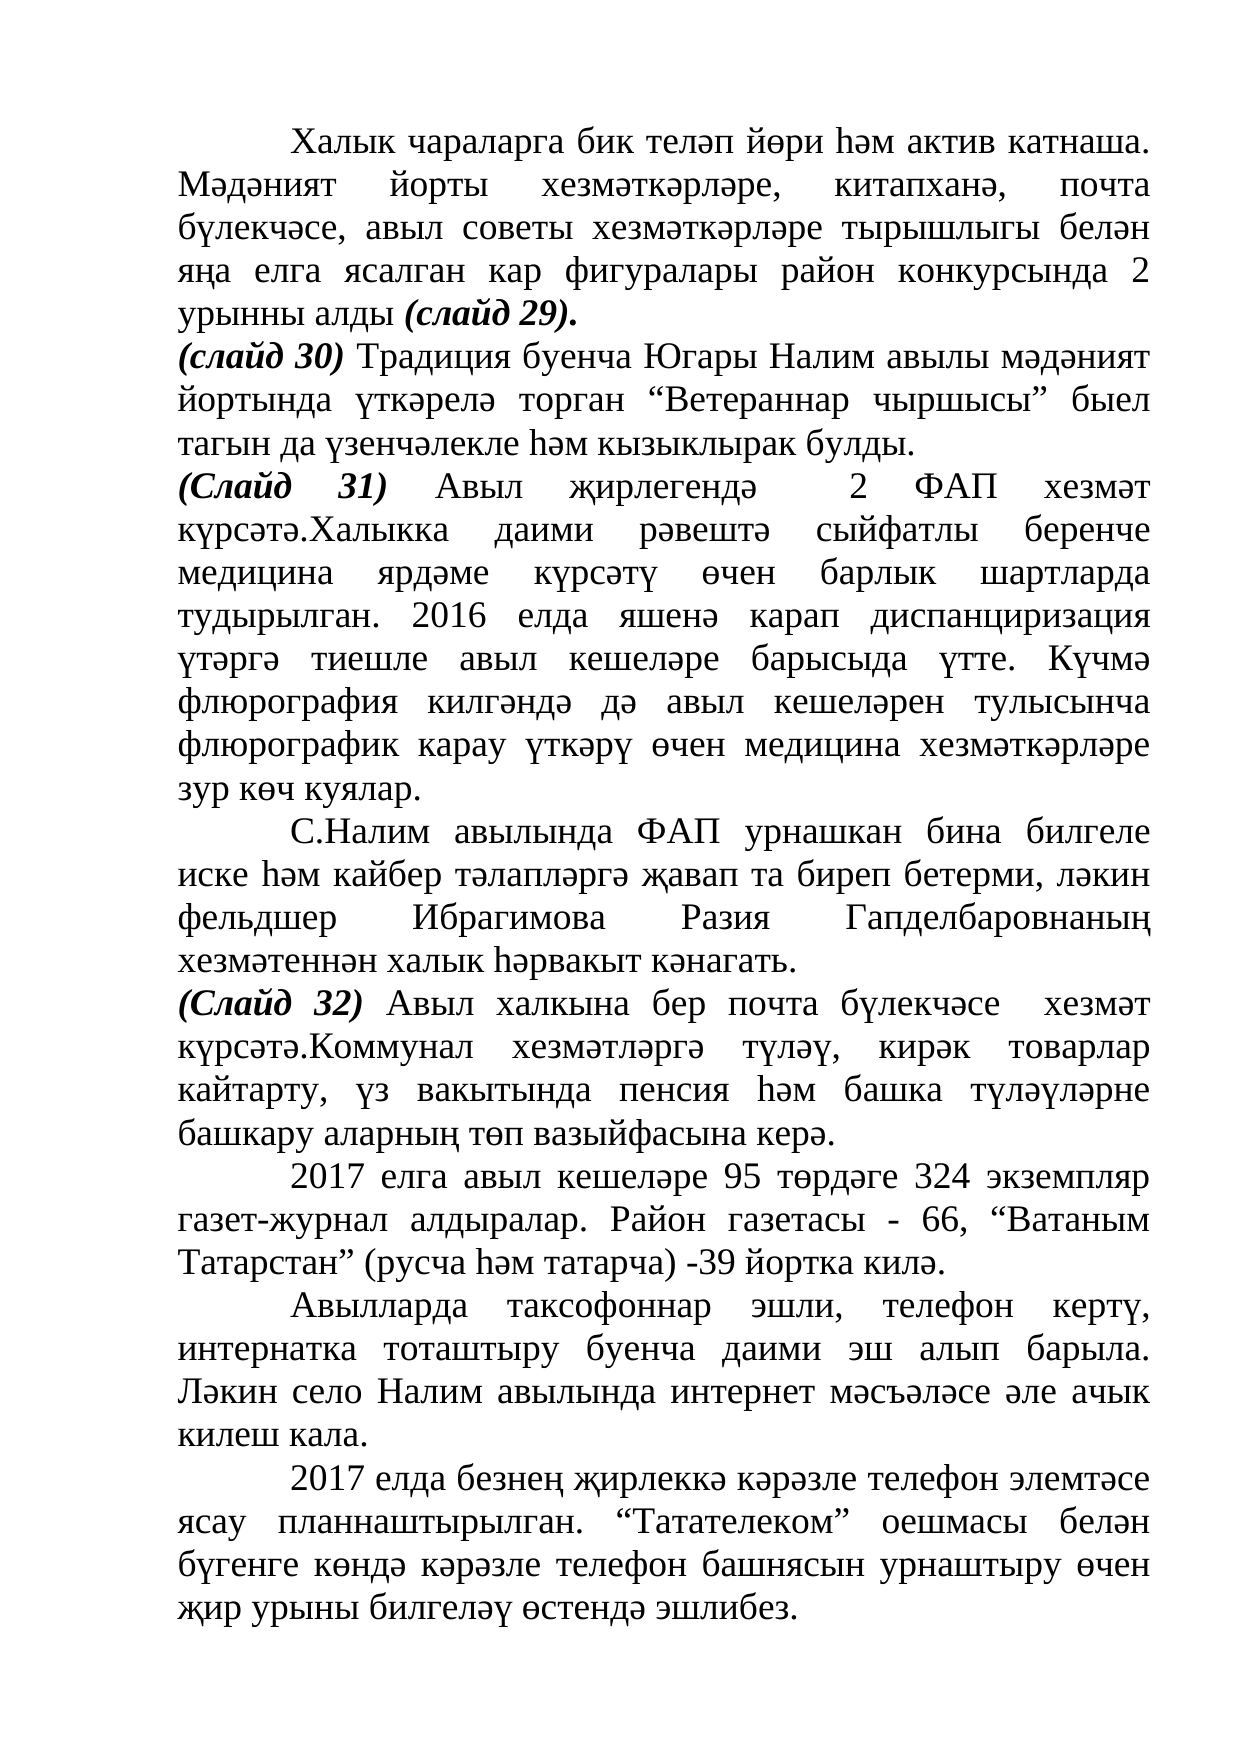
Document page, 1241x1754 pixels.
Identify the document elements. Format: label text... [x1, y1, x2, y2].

text 2017 елда безнең җирлеккә кәрәзле телефон элемтәсе ясау планнаштырылган. “Татателеком” оешмасы белән бүгенге көндә кәрәзле телефон башнясын урнаштыру өчен җир урыны билгеләү өстендә эшлибез. [177, 1455, 1152, 1627]
text (Слайд 32) Авыл халкына бер почта бүлекчәсе хезмәт күрсәтә.Коммунал хезмәтләргә түләү, кирәк товарлар кайтарту, үз вакытында пенсия һәм башка түләүләрне башкару аларның төп вазыйфасына керә. [177, 981, 1152, 1153]
text Халык чараларга бик теләп йөри һәм актив катнаша. Мәдәният йорты хезмәткәрләре, китапханә, почта бүлекчәсе, авыл советы хезмәткәрләре тырышлыгы белән яңа елга ясалган кар фигуралары район конкурсында 2 урынны алды (слайд 29). [177, 118, 1152, 334]
text (слайд 30) Традиция буенча Югары Налим авылы мәдәният йортында үткәрелә торган “Ветераннар чыршысы” быел тагын да үзенчәлекле һәм кызыклырак булды. [177, 334, 1152, 463]
text С.Налим авылында ФАП урнашкан бина билгеле иске һәм кайбер тәлапләргә җавап та биреп бетерми, ләкин фельдшер Ибрагимова Разия Гапделбаровнаның хезмәтеннән халык һәрвакыт кәнагать. [177, 808, 1152, 981]
text (Слайд 31) Авыл җирлегендә 2 ФАП хезмәт күрсәтә.Халыкка даими рәвештә сыйфатлы беренче медицина ярдәме күрсәтү өчен барлык шартларда тудырылган. 2016 елда яшенә карап диспанциризация үтәргә тиешле авыл кешеләре барысыда үтте. Күчмә флюрография килгәндә дә авыл кешеләрен тулысынча флюрографик карау үткәрү өчен медицина хезмәткәрләре зур көч куялар. [177, 463, 1152, 808]
text Авылларда таксофоннар эшли, телефон кертү, интернатка тоташтыру буенча даими эш алып барыла. Ләкин село Налим авылында интернет мәсъәләсе әле ачык килеш кала. [177, 1282, 1152, 1455]
text 2017 елга авыл кешеләре 95 төрдәге 324 экземпляр газет-журнал алдыралар. Район газетасы - 66, “Ватаным Татарстан” (русча һәм татарча) -39 йортка килә. [177, 1153, 1152, 1282]
